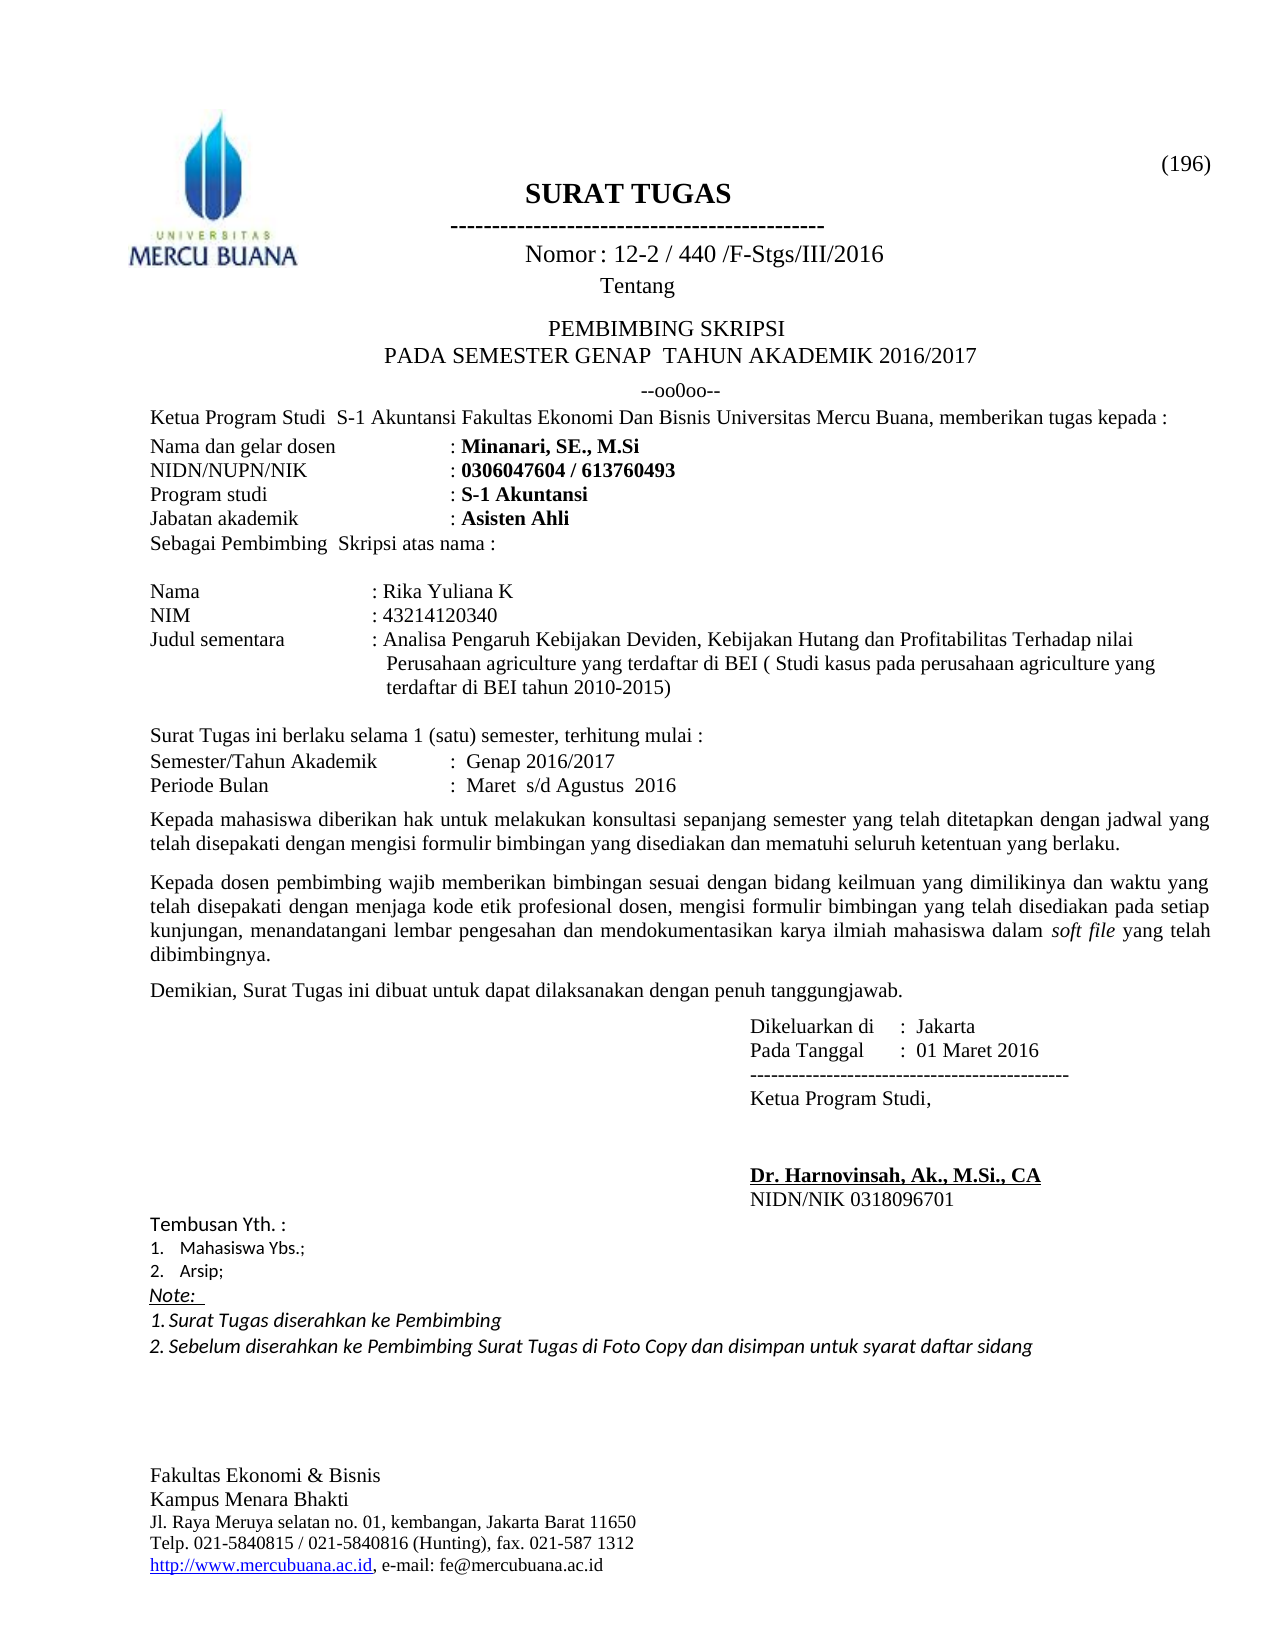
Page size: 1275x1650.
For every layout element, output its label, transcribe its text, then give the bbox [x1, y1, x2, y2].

list Sebelum diserahkan ke Pembimbing Surat Tugas di Foto Copy dan disimpan untuk syarat daftar sidang [149, 1333, 1211, 1358]
text Jabatan akademik : Asisten Ahli [150, 506, 1211, 530]
text PEMBIMBING SKRIPSI [357, 315, 1211, 342]
text Surat Tugas ini berlaku selama 1 (satu) semester, terhitung mulai : [150, 723, 1211, 747]
text Ketua Program Studi S-1 Akuntansi Fakultas Ekonomi Dan Bisnis Universitas Mercu Buana, memberikan tugas kepada : [150, 405, 1211, 429]
text --oo0oo-- [150, 378, 1211, 402]
list Surat Tugas diserahkan ke Pembimbing [150, 1308, 1211, 1333]
text Nama dan gelar dosen : Minanari, SE., M.Si [150, 434, 1211, 458]
list Mahasiswa Ybs.; [150, 1236, 1211, 1259]
text Tembusan Yth. : [150, 1211, 1211, 1236]
text Nama : Rika Yuliana K [150, 578, 1211, 603]
text Periode Bulan : Maret s/d Agustus 2016 [150, 773, 1211, 797]
text Ketua Program Studi, [150, 1086, 1211, 1110]
text Judul sementara : Analisa Pengaruh Kebijakan Deviden, Kebijakan Hutang dan Profitabilitas Terhadap nilai Perusahaan agriculture yang terdaftar di BEI ( Studi kasus pada perusahaan agriculture yang terdaftar di BEI tahun 2010-2015) [150, 627, 1211, 699]
picture [126, 109, 297, 266]
text SURAT TUGAS [297, 176, 1211, 210]
text PADA SEMESTER GENAP TAHUN AKADEMIK 2016/2017 [150, 342, 1211, 368]
list Note: [149, 1282, 1211, 1308]
text Pada Tanggal : 01 Maret 2016 [150, 1038, 1211, 1062]
text Semester/Tahun Akademik : Genap 2016/2017 [150, 749, 1211, 773]
text NIM : 43214120340 [150, 603, 1211, 627]
text Demikian, Surat Tugas ini dibuat untuk dapat dilaksanakan dengan penuh tanggungjawab. [150, 978, 1211, 1002]
text Kepada dosen pembimbing wajib memberikan bimbingan sesuai dengan bidang keilmuan yang dimilikinya dan waktu yang telah disepakati dengan menjaga kode etik profesional dosen, mengisi formulir bimbingan yang telah disediakan pada setiap kunjungan, menandatangani lembar pengesahan dan mendokumentasikan karya ilmiah mahasiswa dalam soft file yang telah dibimbingnya. [150, 869, 1211, 966]
text Nomor : 12-2 / 440 /F-Stgs/III/2016 [357, 239, 1211, 267]
text Program studi : S-1 Akuntansi [150, 482, 1211, 506]
text NIDN/NUPN/NIK : 0306047604 / 613760493 [150, 458, 1211, 482]
text Sebagai Pembimbing Skripsi atas nama : [150, 530, 1211, 554]
text Dr. Harnovinsah, Ak., M.Si., CA [150, 1163, 1211, 1187]
list Arsip; [150, 1259, 1211, 1282]
text --------------------------------------------- [297, 210, 1211, 239]
text Dikeluarkan di : Jakarta [150, 1014, 1211, 1038]
text NIDN/NIK 0318096701 [750, 1187, 1211, 1211]
text ---------------------------------------------- [150, 1062, 1211, 1086]
text Tentang [357, 272, 1211, 298]
text (196) [297, 150, 1211, 176]
text Kepada mahasiswa diberikan hak untuk melakukan konsultasi sepanjang semester yang telah ditetapkan dengan jadwal yang telah disepakati dengan mengisi formulir bimbingan yang disediakan dan mematuhi seluruh ketentuan yang berlaku. [150, 807, 1211, 855]
